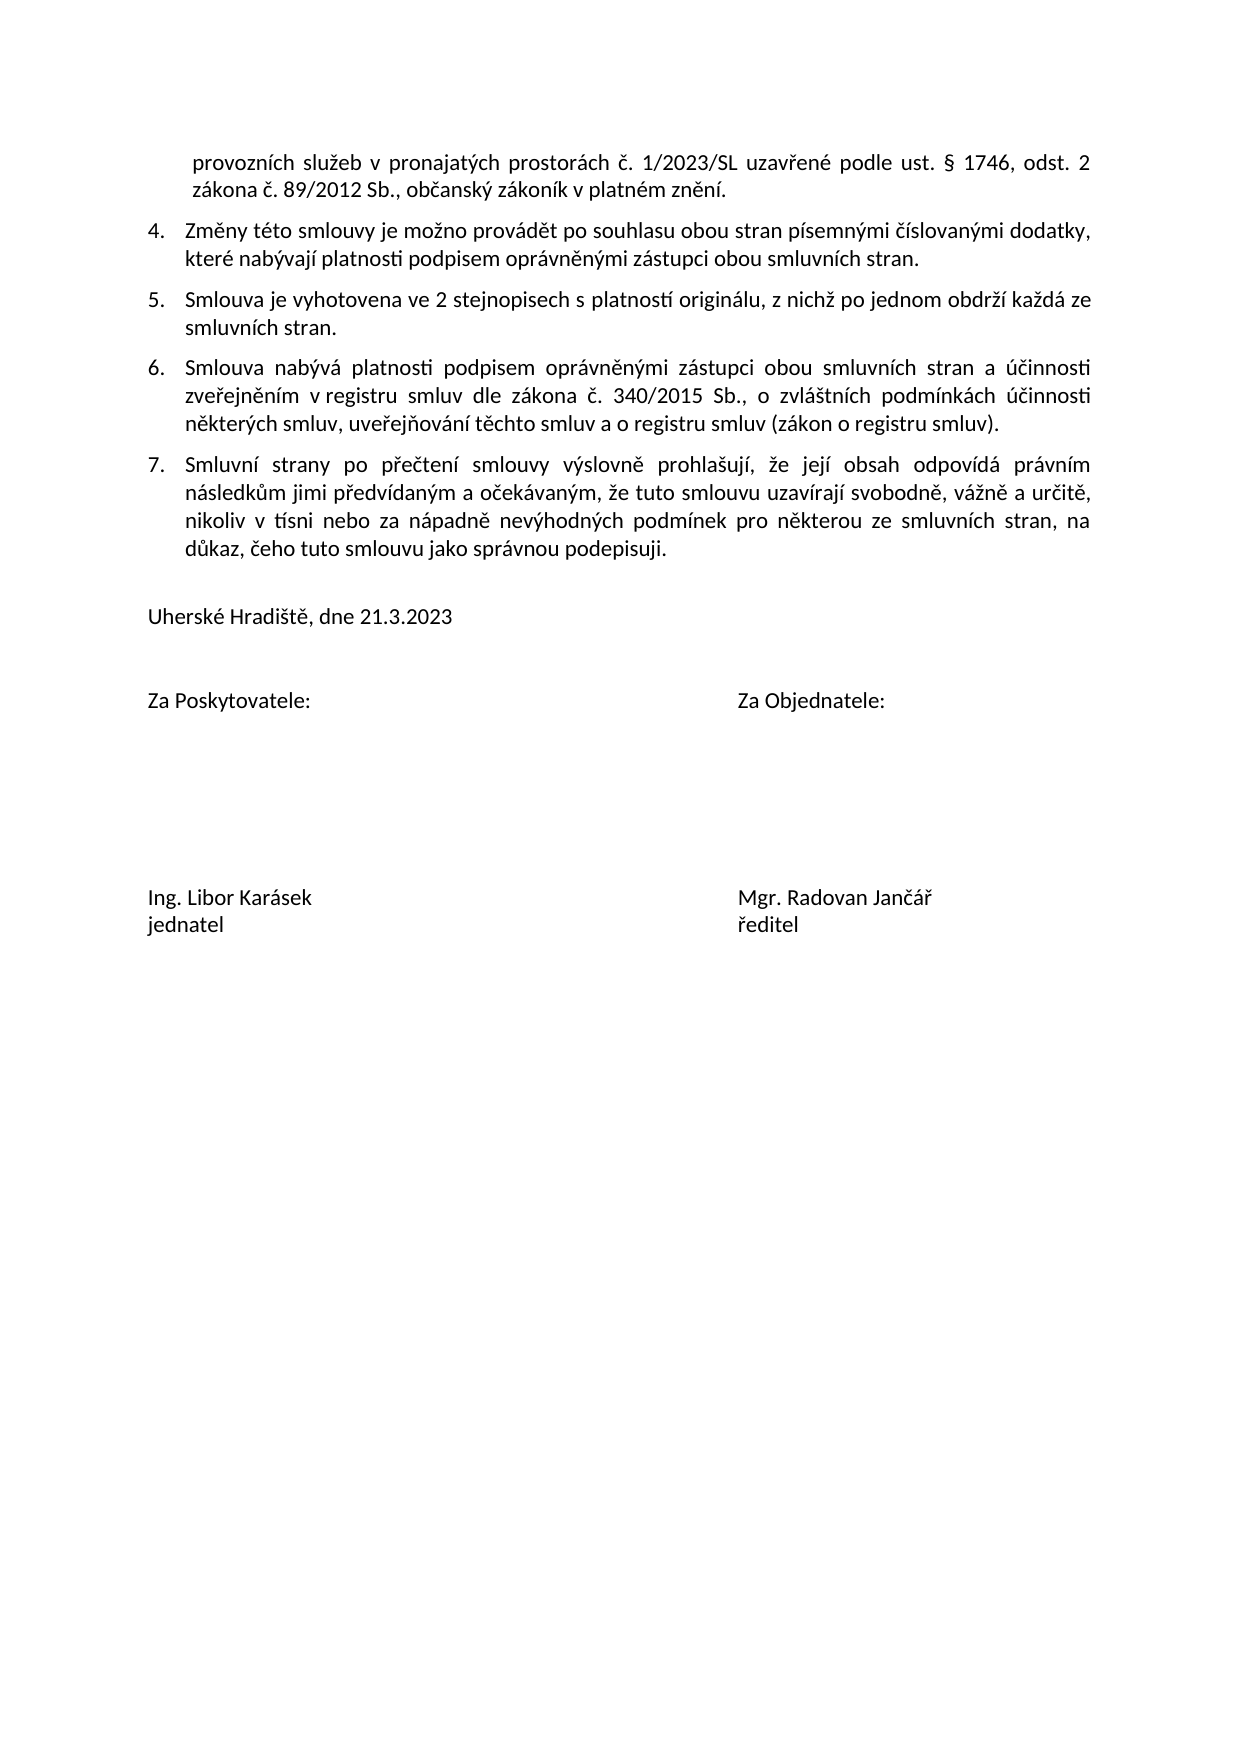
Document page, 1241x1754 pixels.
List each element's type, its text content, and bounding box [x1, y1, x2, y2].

list Změny této smlouvy je možno provádět po souhlasu obou stran písemnými číslovanými dodatky, které nabývají platnosti podpisem oprávněnými zástupci obou smluvních stran. [148, 216, 1093, 272]
text jednatel ředitel [148, 911, 1093, 939]
text Uherské Hradiště, dne 21.3.2023 [148, 602, 1093, 630]
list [148, 148, 1093, 204]
list Smlouva je vyhotovena ve 2 stejnopisech s platností originálu, z nichž po jednom obdrží každá ze smluvních stran. [148, 285, 1093, 341]
text Za Poskytovatele: Za Objednatele: [148, 686, 1093, 714]
list Smluvní strany po přečtení smlouvy výslovně prohlašují, že její obsah odpovídá právním následkům jimi předvídaným a očekávaným, že tuto smlouvu uzavírají svobodně, vážně a určitě, nikoliv v tísni nebo za nápadně nevýhodných podmínek pro některou ze smluvních stran, na důkaz, čeho tuto smlouvu jako správnou podepisuji. [148, 450, 1093, 562]
list Smlouva nabývá platnosti podpisem oprávněnými zástupci obou smluvních stran a účinnosti zveřejněním v registru smluv dle zákona č. 340/2015 Sb., o zvláštních podmínkách účinnosti některých smluv, uveřejňování těchto smluv a o registru smluv (zákon o registru smluv). [148, 353, 1093, 437]
text Ing. Libor Karásek Mgr. Radovan Jančář [148, 883, 1093, 911]
